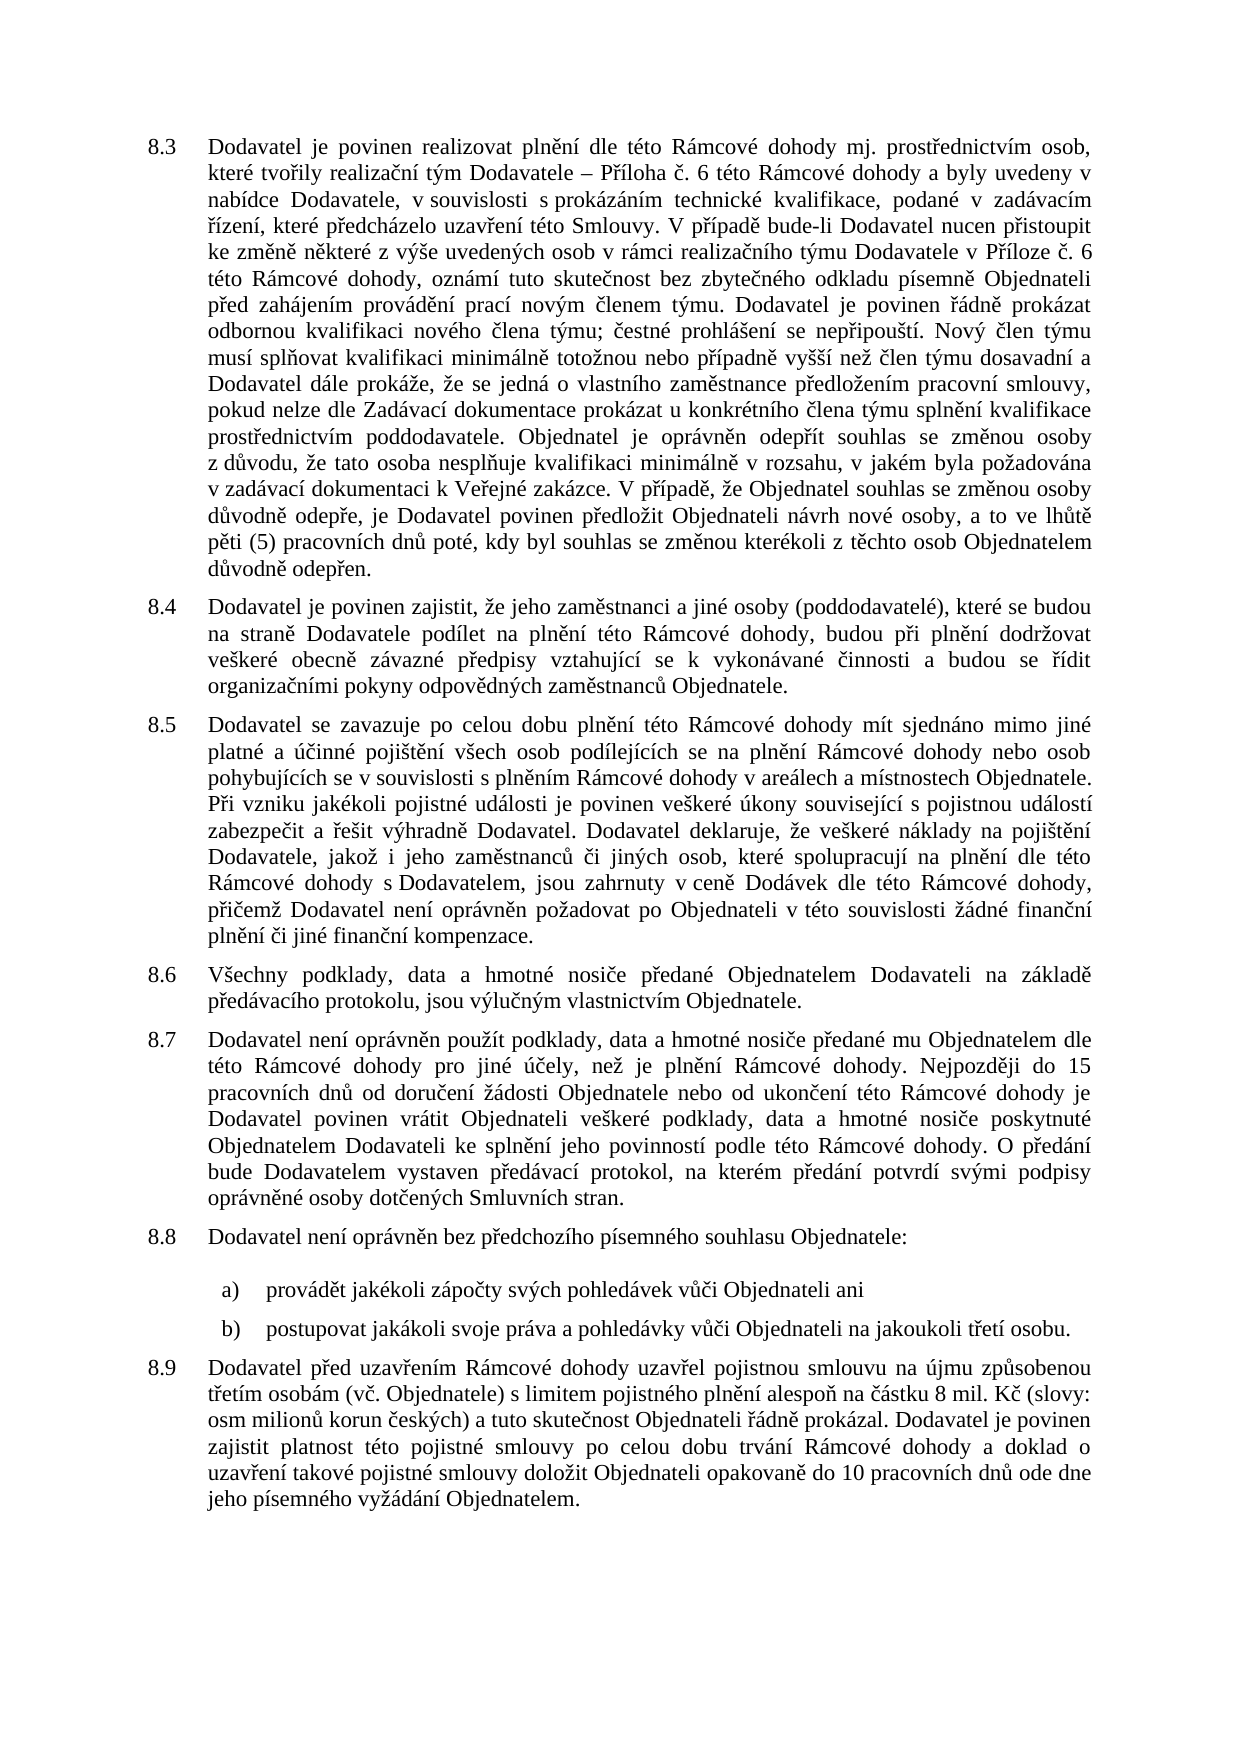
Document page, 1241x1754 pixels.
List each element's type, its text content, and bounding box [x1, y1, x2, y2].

subtitle Dodavatel před uzavřením Rámcové dohody uzavřel pojistnou smlouvu na újmu způsobenou třetím osobám (vč. Objednatele) s limitem pojistného plnění alespoň na částku 8 mil. Kč (slovy: osm milionů korun českých) a tuto skutečnost Objednateli řádně prokázal. Dodavatel je povinen zajistit platnost této pojistné smlouvy po celou dobu trvání Rámcové dohody a doklad o uzavření takové pojistné smlouvy doložit Objednateli opakovaně do 10 pracovních dnů ode dne jeho písemného vyžádání Objednatelem. [148, 1354, 1093, 1512]
subtitle Dodavatel není oprávněn použít podklady, data a hmotné nosiče předané mu Objednatelem dle této Rámcové dohody pro jiné účely, než je plnění Rámcové dohody. Nejpozději do 15 pracovních dnů od doručení žádosti Objednatele nebo od ukončení této Rámcové dohody je Dodavatel povinen vrátit Objednateli veškeré podklady, data a hmotné nosiče poskytnuté Objednatelem Dodavateli ke splnění jeho povinností podle této Rámcové dohody. O předání bude Dodavatelem vystaven předávací protokol, na kterém předání potvrdí svými podpisy oprávněné osoby dotčených Smluvních stran. [148, 1026, 1093, 1211]
subtitle Dodavatel se zavazuje po celou dobu plnění této Rámcové dohody mít sjednáno mimo jiné platné a účinné pojištění všech osob podílejících se na plnění Rámcové dohody nebo osob pohybujících se v souvislosti s plněním Rámcové dohody v areálech a místnostech Objednatele. Při vzniku jakékoli pojistné události je povinen veškeré úkony související s pojistnou událostí zabezpečit a řešit výhradně Dodavatel. Dodavatel deklaruje, že veškeré náklady na pojištění Dodavatele, jakož i jeho zaměstnanců či jiných osob, které spolupracují na plnění dle této Rámcové dohody s Dodavatelem, jsou zahrnuty v ceně Dodávek dle této Rámcové dohody, přičemž Dodavatel není oprávněn požadovat po Objednateli v této souvislosti žádné finanční plnění či jiné finanční kompenzace. [148, 711, 1093, 948]
subtitle Dodavatel je povinen realizovat plnění dle této Rámcové dohody mj. prostřednictvím osob, které tvořily realizační tým Dodavatele – Příloha č. 6 této Rámcové dohody a byly uvedeny v nabídce Dodavatele, v souvislosti s prokázáním technické kvalifikace, podané v zadávacím řízení, které předcházelo uzavření této Smlouvy. V případě bude-li Dodavatel nucen přistoupit ke změně některé z výše uvedených osob v rámci realizačního týmu Dodavatele v Příloze č. 6 této Rámcové dohody, oznámí tuto skutečnost bez zbytečného odkladu písemně Objednateli před zahájením provádění prací novým členem týmu. Dodavatel je povinen řádně prokázat odbornou kvalifikaci nového člena týmu; čestné prohlášení se nepřipouští. Nový člen týmu musí splňovat kvalifikaci minimálně totožnou nebo případně vyšší než člen týmu dosavadní a Dodavatel dále prokáže, že se jedná o vlastního zaměstnance předložením pracovní smlouvy, pokud nelze dle Zadávací dokumentace prokázat u konkrétního člena týmu splnění kvalifikace prostřednictvím poddodavatele. Objednatel je oprávněn odepřít souhlas se změnou osoby z důvodu, že tato osoba nesplňuje kvalifikaci minimálně v rozsahu, v jakém byla požadována v zadávací dokumentaci k Veřejné zakázce. V případě, že Objednatel souhlas se změnou osoby důvodně odepře, je Dodavatel povinen předložit Objednateli návrh nové osoby, a to ve lhůtě pěti (5) pracovních dnů poté, kdy byl souhlas se změnou kterékoli z těchto osob Objednatelem důvodně odepřen. [148, 133, 1093, 581]
subtitle Všechny podklady, data a hmotné nosiče předané Objednatelem Dodavateli na základě předávacího protokolu, jsou výlučným vlastnictvím Objednatele. [148, 961, 1093, 1014]
list postupovat jakákoli svoje práva a pohledávky vůči Objednateli na jakoukoli třetí osobu. [221, 1315, 1093, 1341]
list provádět jakékoli zápočty svých pohledávek vůči Objednateli ani [221, 1276, 1093, 1302]
subtitle Dodavatel není oprávněn bez předchozího písemného souhlasu Objednatele: [148, 1223, 1093, 1249]
subtitle Dodavatel je povinen zajistit, že jeho zaměstnanci a jiné osoby (poddodavatelé), které se budou na straně Dodavatele podílet na plnění této Rámcové dohody, budou při plnění dodržovat veškeré obecně závazné předpisy vztahující se k vykonávané činnosti a budou se řídit organizačními pokyny odpovědných zaměstnanců Objednatele. [148, 593, 1093, 699]
